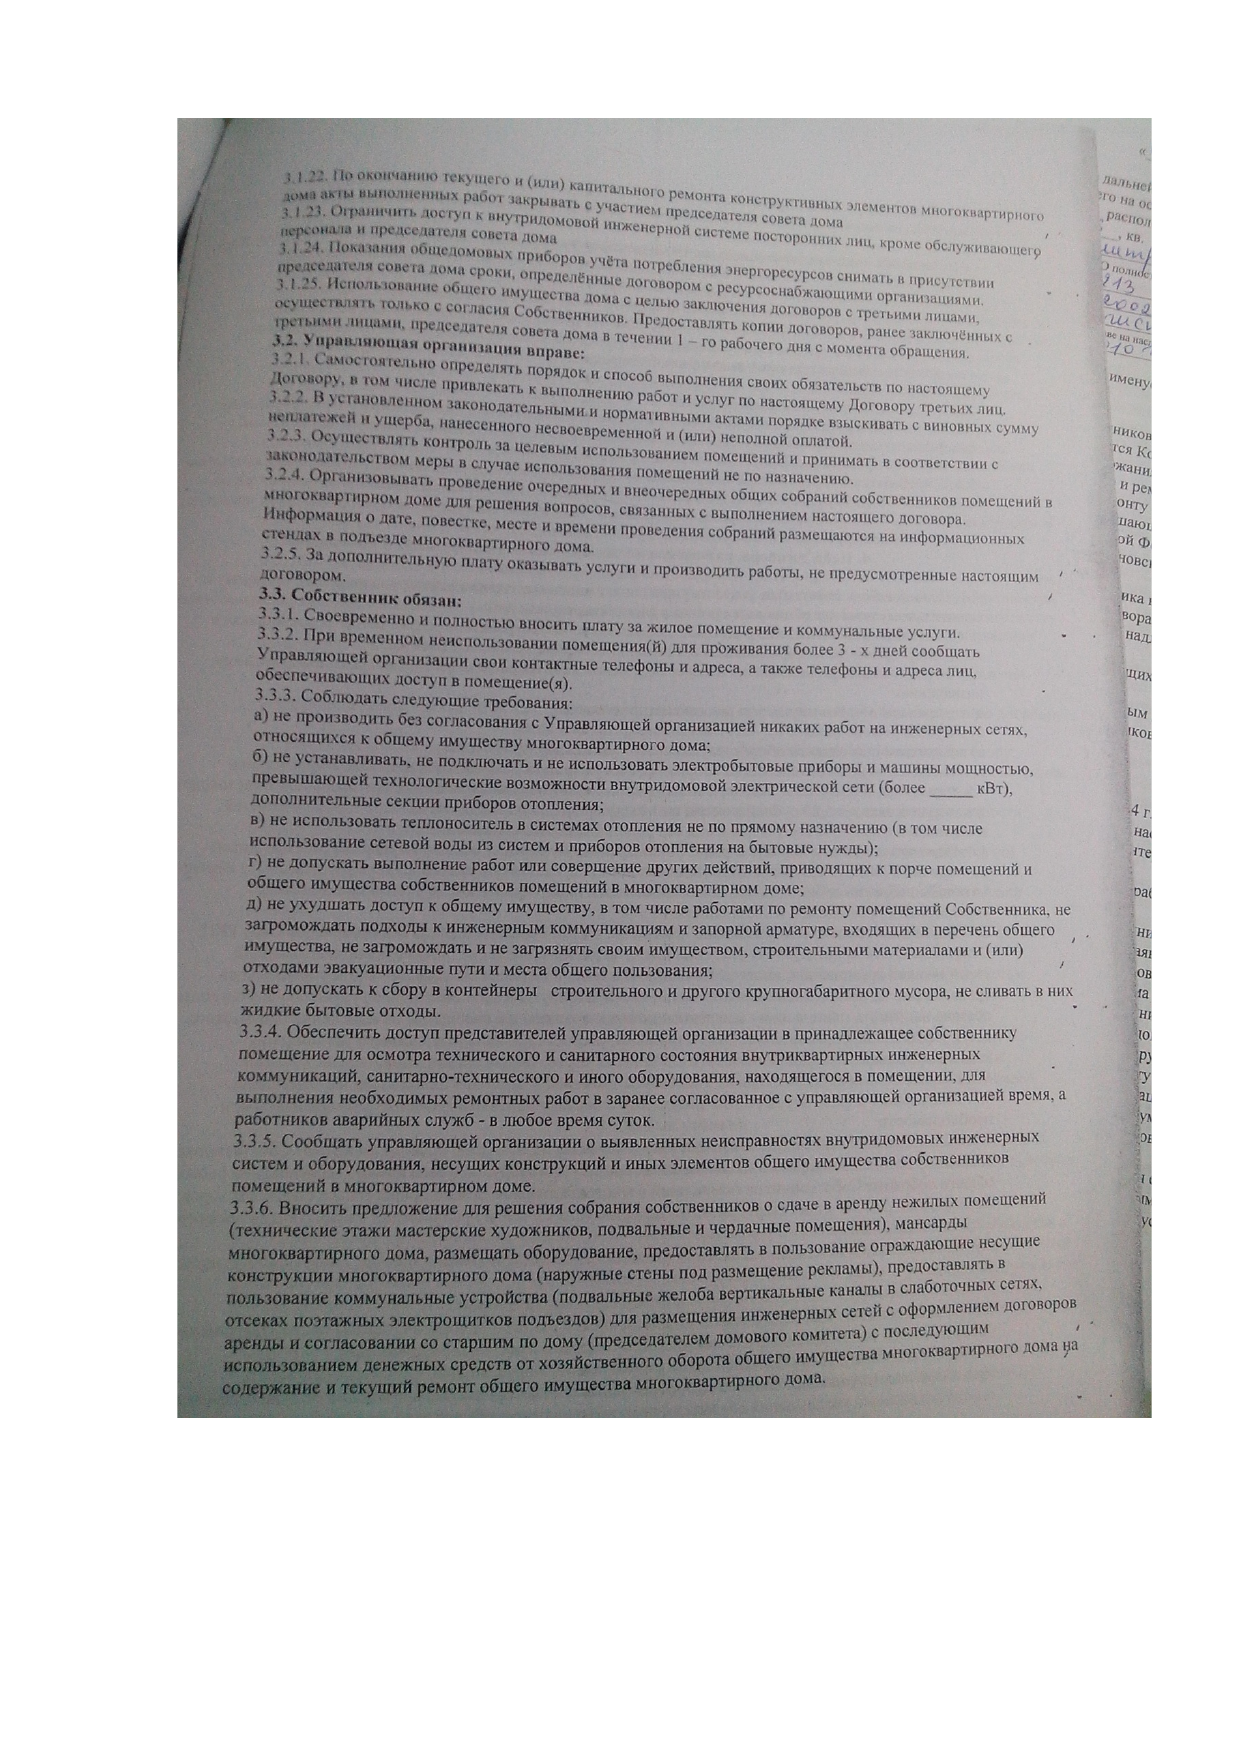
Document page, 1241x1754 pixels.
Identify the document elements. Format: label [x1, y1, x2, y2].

picture [177, 118, 1152, 1418]
